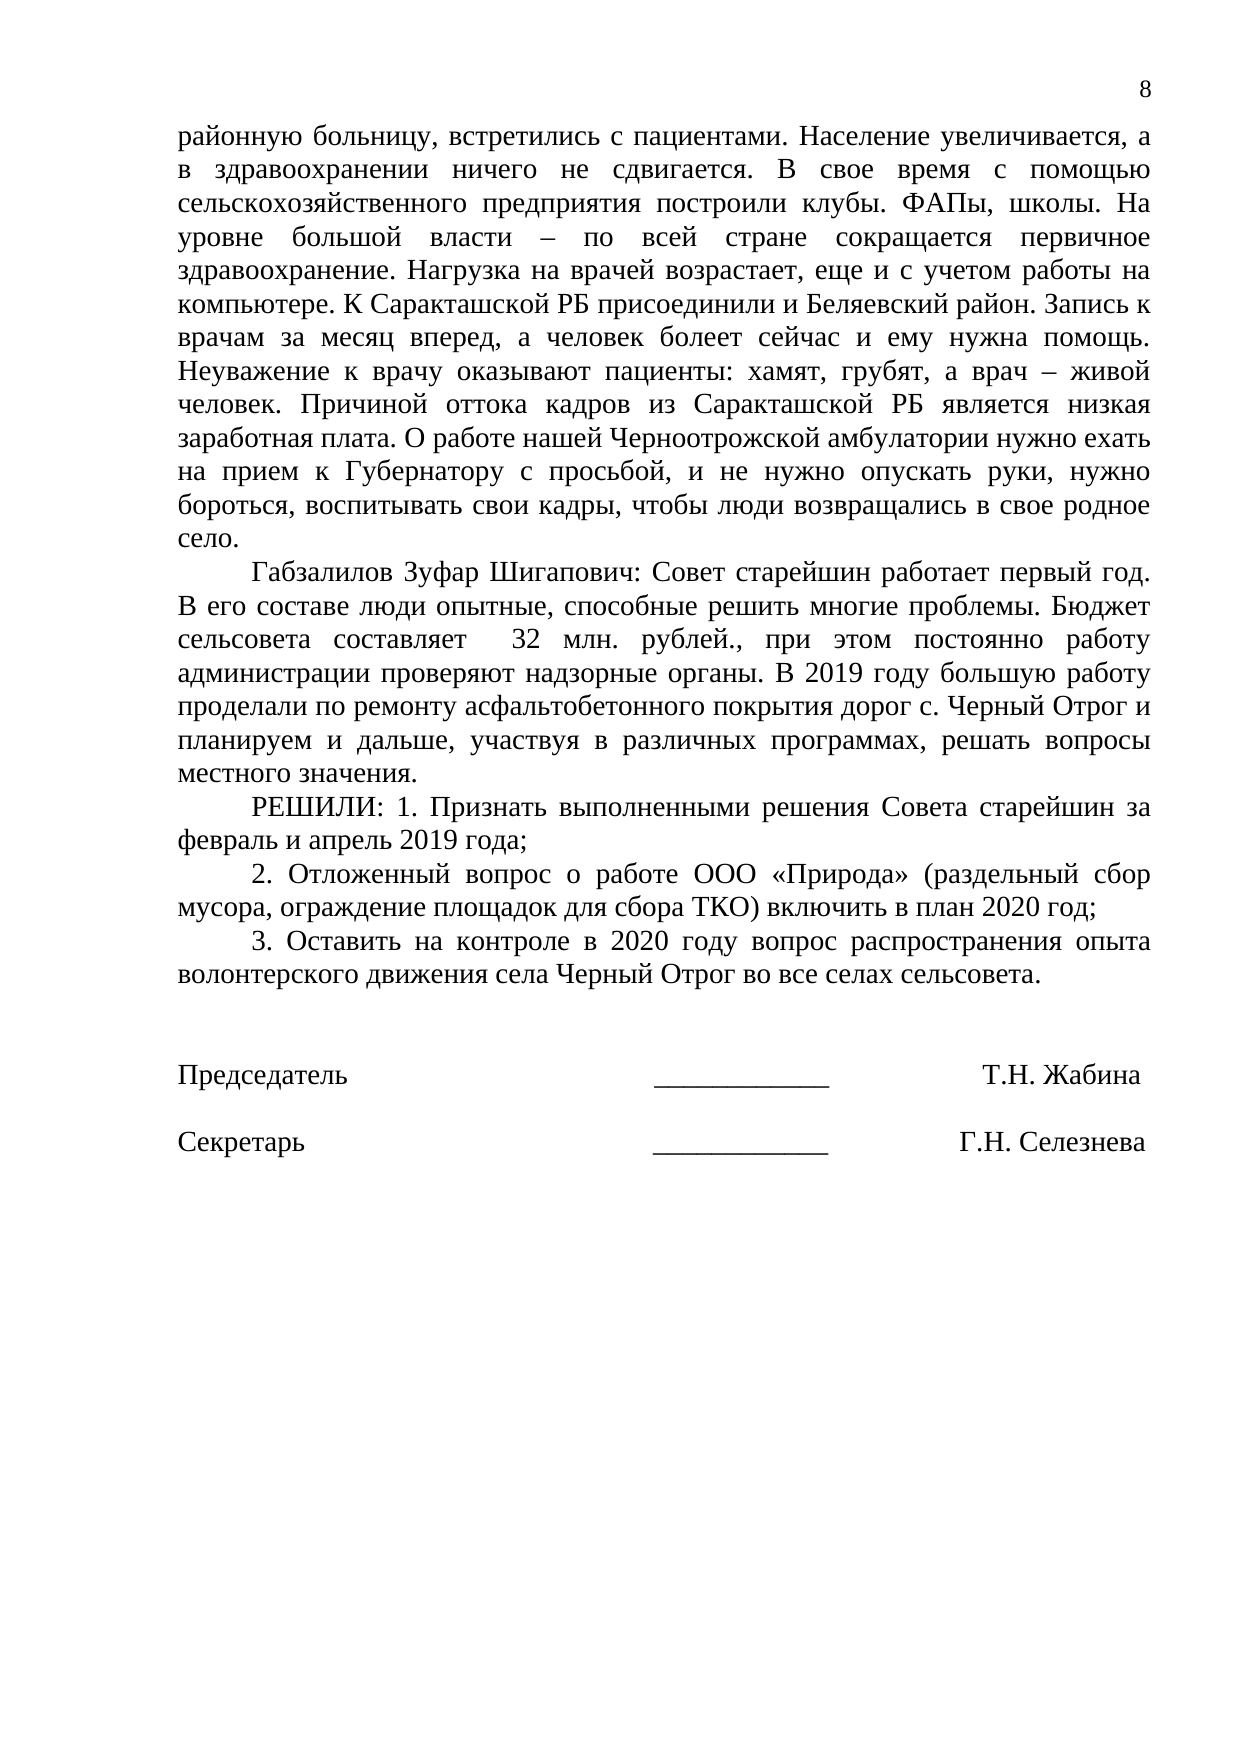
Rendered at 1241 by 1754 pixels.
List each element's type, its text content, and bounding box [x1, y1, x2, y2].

text Габзалилов Зуфар Шигапович: Совет старейшин работает первый год. В его составе люди опытные, способные решить многие проблемы. Бюджет сельсовета составляет 32 млн. рублей., при этом постоянно работу администрации проверяют надзорные органы. В 2019 году большую работу проделали по ремонту асфальтобетонного покрытия дорог с. Черный Отрог и планируем и дальше, участвуя в различных программах, решать вопросы местного значения. [177, 554, 1152, 789]
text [177, 118, 1152, 554]
text Председатель ____________ Т.Н. Жабина [177, 1057, 1152, 1091]
text 3. Оставить на контроле в 2020 году вопрос распространения опыта волонтерского движения села Черный Отрог во все селах сельсовета. [177, 923, 1152, 990]
text РЕШИЛИ: 1. Признать выполненными решения Совета старейшин за февраль и апрель 2019 года; [177, 789, 1152, 856]
text 2. Отложенный вопрос о работе ООО «Природа» (раздельный сбор мусора, ограждение площадок для сбора ТКО) включить в план 2020 год; [177, 856, 1152, 923]
text Секретарь ____________ Г.Н. Селезнева [177, 1124, 1152, 1158]
